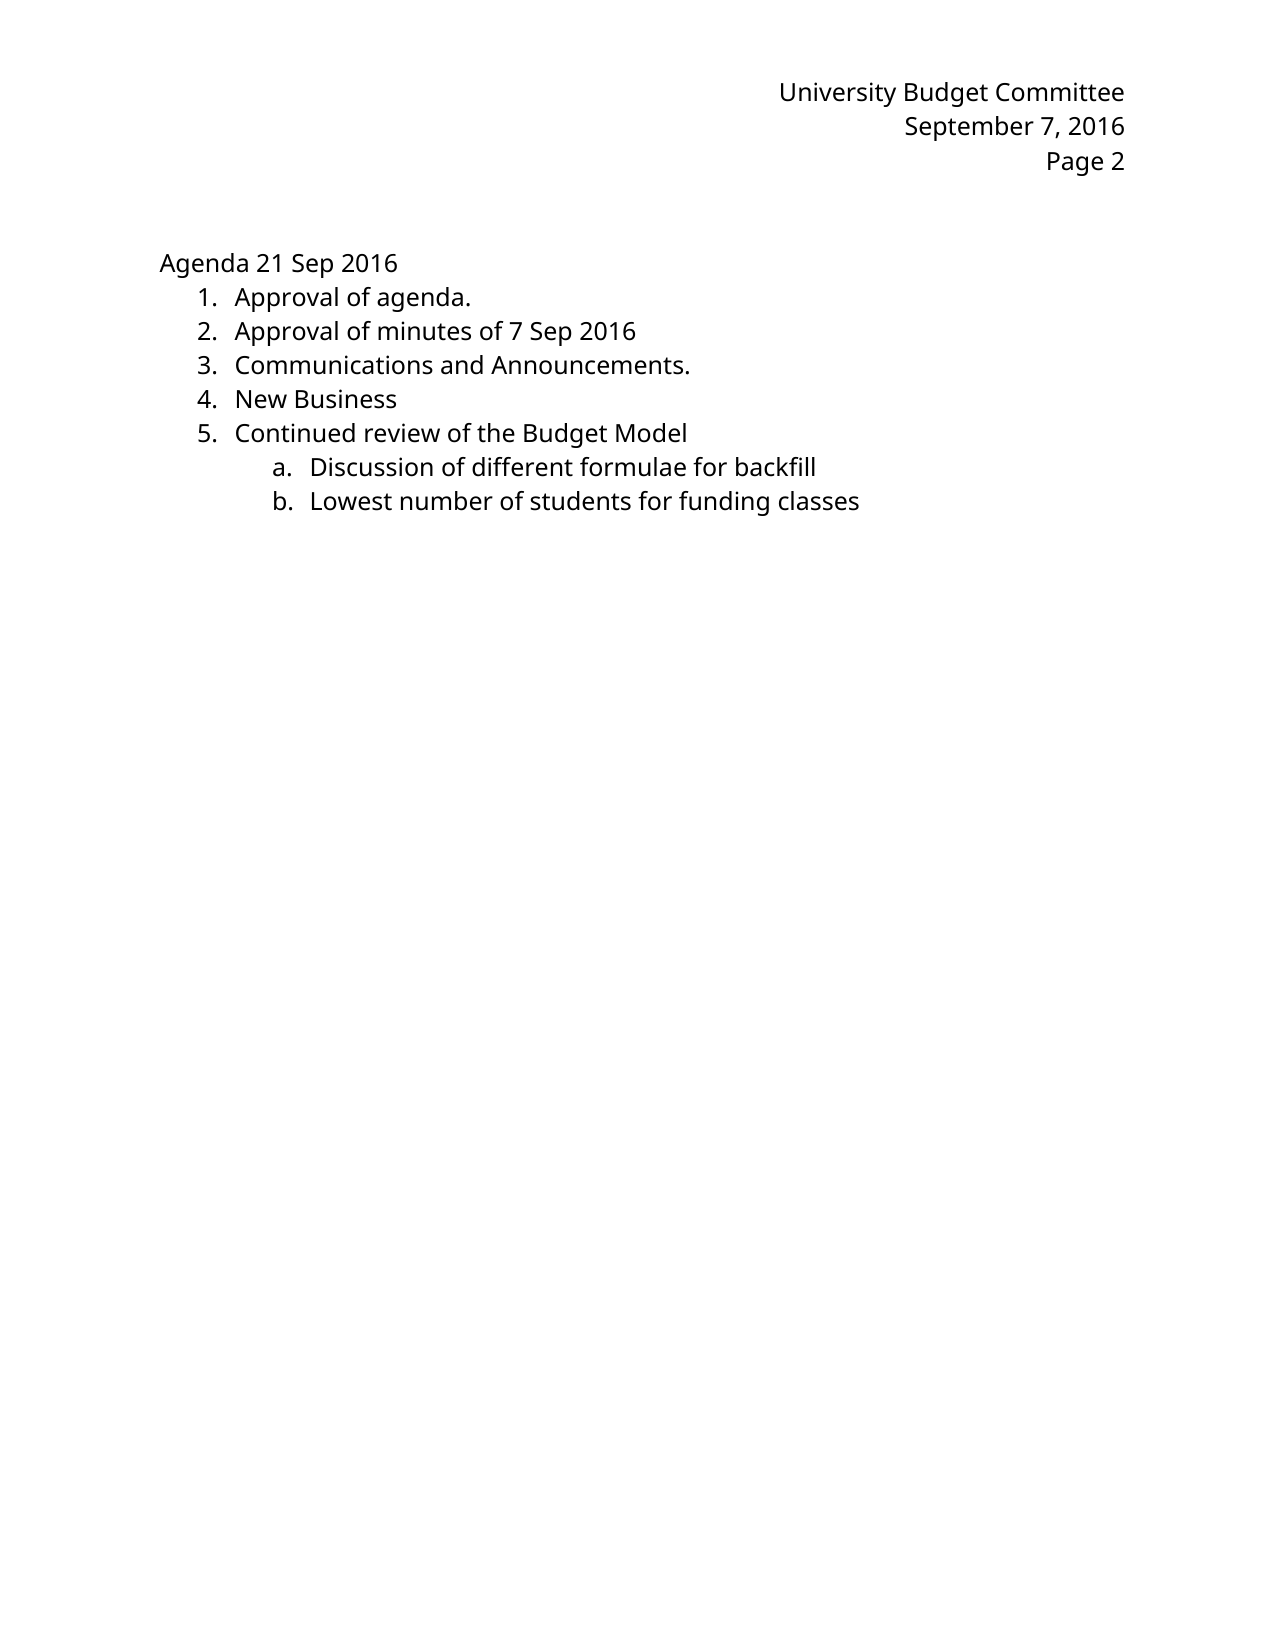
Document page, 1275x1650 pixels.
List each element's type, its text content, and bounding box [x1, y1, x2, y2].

list Continued review of the Budget Model [197, 416, 1125, 450]
list Approval of minutes of 7 Sep 2016 [197, 313, 1125, 347]
list Discussion of different formulae for backfill [272, 450, 1125, 484]
list New Business [197, 382, 1125, 416]
list Lowest number of students for funding classes [272, 484, 1125, 518]
list Communications and Announcements. [197, 347, 1125, 382]
text Agenda 21 Sep 2016 [159, 245, 1125, 279]
list Approval of agenda. [197, 279, 1125, 313]
